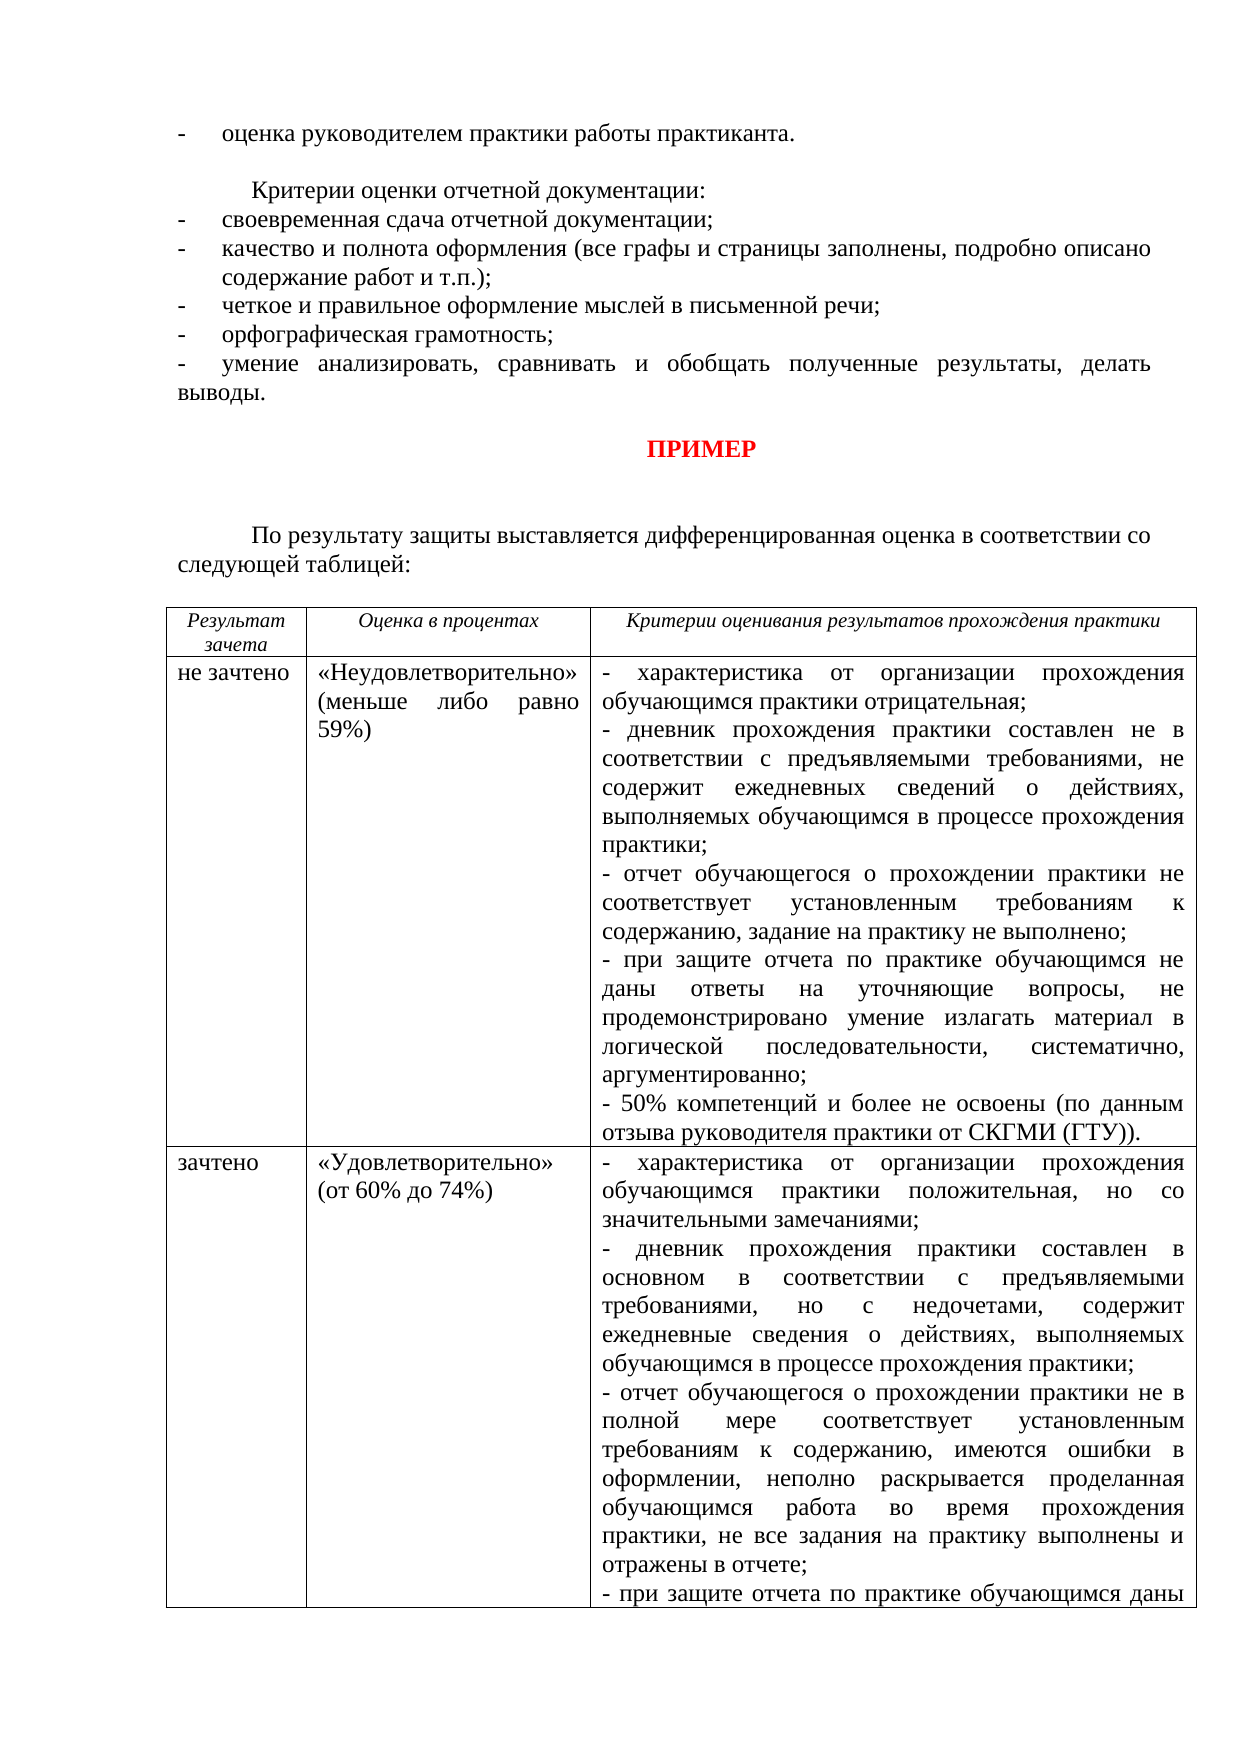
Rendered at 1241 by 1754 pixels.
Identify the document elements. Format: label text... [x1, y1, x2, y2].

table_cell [307, 1147, 590, 1607]
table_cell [591, 1147, 1196, 1607]
table_cell зачтено [167, 1147, 306, 1607]
text ПРИМЕР [177, 434, 1152, 463]
text - умение анализировать, сравнивать и обобщать полученные результаты, делать выводы. [177, 348, 1152, 406]
text - своевременная сдача отчетной документации; [177, 204, 1152, 233]
table_cell «Неудовлетворительно» (меньше либо равно 59%) [307, 657, 590, 1146]
text Критерии оценки отчетной документации: [177, 176, 1152, 204]
text - орфографическая грамотность; [177, 319, 1152, 348]
text - четкое и правильное оформление мыслей в письменной речи; [177, 291, 1152, 319]
text - качество и полнота оформления (все графы и страницы заполнены, подробно описано содержание работ и т.п.); [177, 233, 1152, 291]
table_cell - характеристика от организации прохождения обучающимся практики отрицательная; - дневник прохождения практики составлен не в соответствии с предъявляемыми требованиями, не содержит ежедневных сведений о действиях, выполняемых обучающимся в процессе прохождения практики; - отчет обучающегося о прохождении практики не соответствует установленным требованиям к содержанию, задание на практику не выполнено; - при защите отчета по практике обучающимся не даны ответы на уточняющие вопросы, не продемонстрировано умение излагать материал в логической последовательности, систематично, аргументированно; - 50% компетенций и более не освоены (по данным отзыва руководителя практики от СКГМИ (ГТУ)). [591, 657, 1196, 1146]
table_cell не зачтено [167, 657, 306, 1146]
table_header Оценка в процентах [307, 608, 590, 656]
table_header Критерии оценивания результатов прохождения практики [591, 608, 1196, 656]
table_header Результат зачета [167, 608, 306, 656]
text По результату защиты выставляется дифференцированная оценка в соответствии со следующей таблицей: [177, 521, 1152, 578]
text - оценка руководителем практики работы практиканта. [177, 118, 1152, 147]
